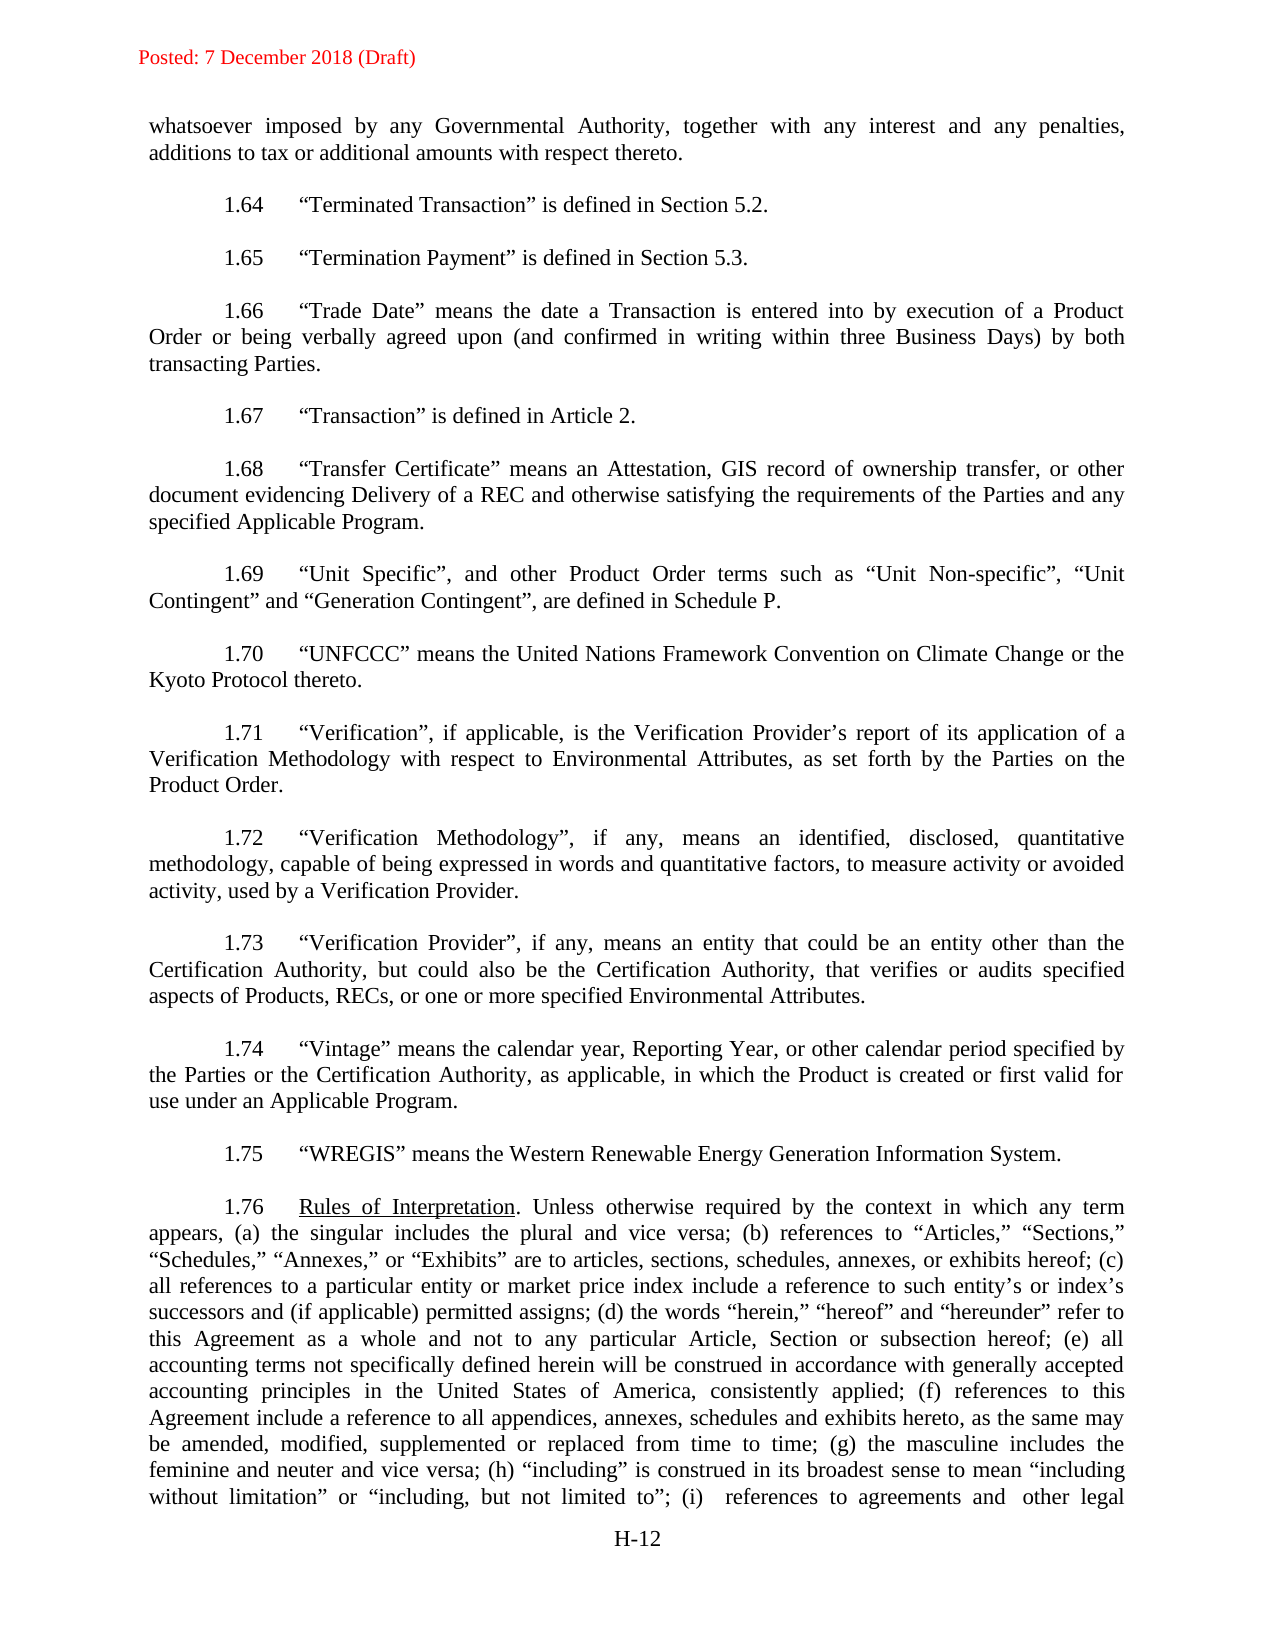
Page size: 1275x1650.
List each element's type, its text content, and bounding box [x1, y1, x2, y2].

list “WREGIS” means the Western Renewable Energy Generation Information System. [223, 1140, 1137, 1167]
list “Unit Specific”, and other Product Order terms such as “Unit Non-specific”, “Unit Contingent” and “Generation Contingent”, are defined in Schedule P. [148, 561, 1125, 613]
list “Verification Methodology”, if any, means an identified, disclosed, quantitative methodology, capable of being expressed in words and quantitative factors, to measure activity or avoided activity, used by a Verification Provider. [148, 824, 1124, 903]
list “Transaction” is defined in Article 2. [223, 402, 1137, 429]
list “Terminated Transaction” is defined in Section 5.2. [223, 192, 1137, 218]
list “Transfer Certificate” means an Attestation, GIS record of ownership transfer, or other document evidencing Delivery of a REC and otherwise satisfying the requirements of the Parties and any specified Applicable Program. [148, 455, 1125, 534]
list “UNFCCC” means the United Nations Framework Convention on Climate Change or the Kyoto Protocol thereto. [148, 639, 1125, 692]
list “Verification”, if applicable, is the Verification Provider’s report of its application of a Verification Methodology with respect to Environmental Attributes, as set forth by the Parties on the Product Order. [148, 719, 1125, 798]
list “Trade Date” means the date a Transaction is entered into by execution of a Product Order or being verbally agreed upon (and confirmed in writing within three Business Days) by both transacting Parties. [148, 297, 1125, 376]
list “Vintage” means the calendar year, Reporting Year, or other calendar period specified by the Parties or the Certification Authority, as applicable, in which the Product is created or first valid for use under an Applicable Program. [148, 1035, 1124, 1114]
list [148, 1193, 1125, 1509]
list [148, 112, 1125, 165]
list “Verification Provider”, if any, means an entity that could be an entity other than the Certification Authority, but could also be the Certification Authority, that verifies or audits specified aspects of Products, RECs, or one or more specified Environmental Attributes. [148, 929, 1125, 1008]
list “Termination Payment” is defined in Section 5.3. [223, 244, 1137, 271]
